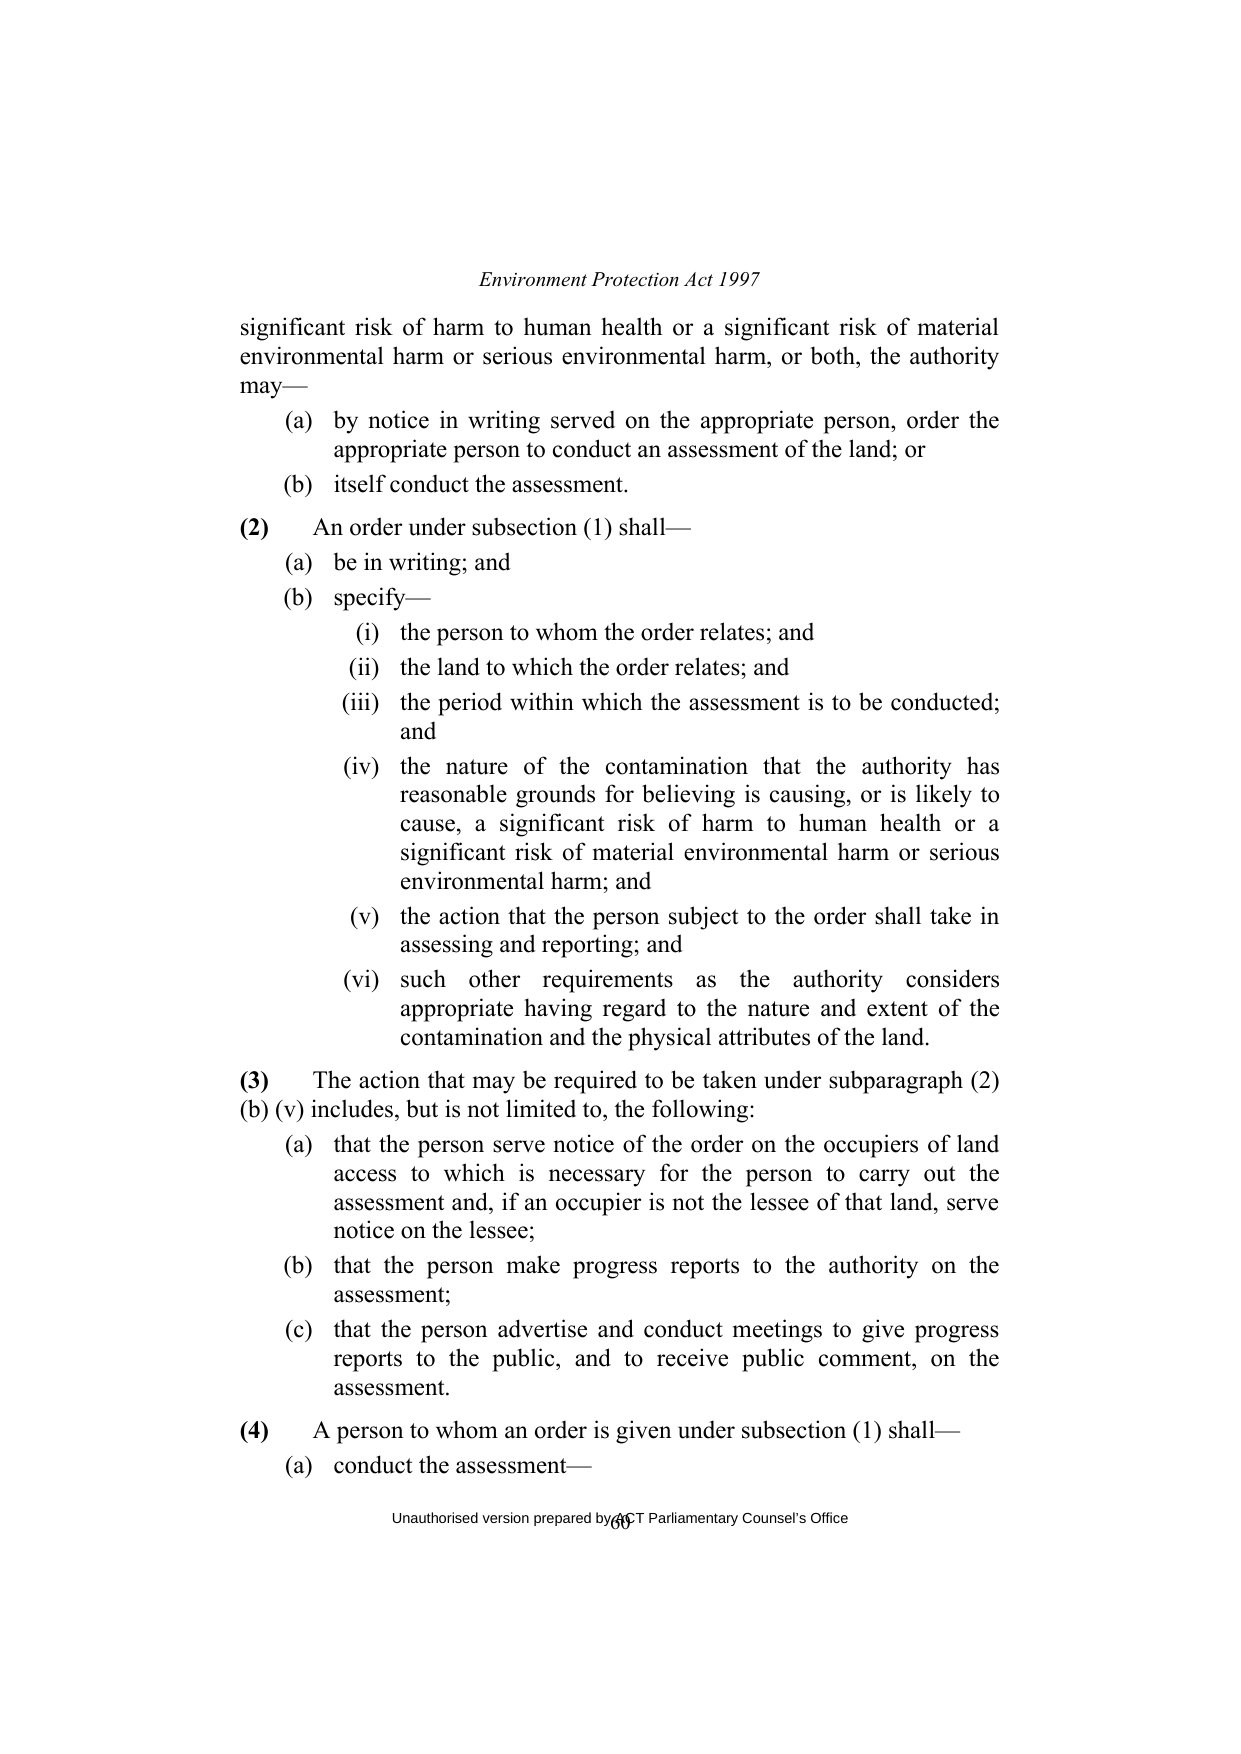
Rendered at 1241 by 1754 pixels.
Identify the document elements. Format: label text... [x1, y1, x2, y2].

text (iii) the period within which the assessment is to be conducted; and [239, 687, 1001, 744]
text (b) specify— [239, 582, 1001, 611]
text (b) that the person make progress reports to the authority on the assessment; [239, 1250, 1001, 1308]
text (v) the action that the person subject to the order shall take in assessing and reporting; and [239, 901, 1001, 958]
text (2) An order under subsection (1) shall— [239, 512, 1001, 541]
text (3) The action that may be required to be taken under subparagraph (2) (b) (v) includes, but is not limited to, the following: [239, 1065, 1001, 1123]
text (i) the person to whom the order relates; and [239, 617, 1001, 646]
text (a) that the person serve notice of the order on the occupiers of land access to which is necessary for the person to carry out the assessment and, if an occupier is not the lessee of that land, serve notice on the lessee; [239, 1129, 1001, 1244]
text (a) by notice in writing served on the appropriate person, order the appropriate person to conduct an assessment of the land; or [239, 405, 1001, 462]
text (vi) such other requirements as the authority considers appropriate having regard to the nature and extent of the contamination and the physical attributes of the land. [239, 964, 1001, 1051]
text (a) conduct the assessment— [239, 1450, 1001, 1479]
text (ii) the land to which the order relates; and [239, 652, 1001, 681]
text (4) A person to whom an order is given under subsection (1) shall— [239, 1415, 1001, 1444]
text (a) be in writing; and [239, 547, 1001, 576]
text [239, 312, 1001, 399]
text (c) that the person advertise and conduct meetings to give progress reports to the public, and to receive public comment, on the assessment. [239, 1314, 1001, 1400]
text (iv) the nature of the contamination that the authority has reasonable grounds for believing is causing, or is likely to cause, a significant risk of harm to human health or a significant risk of material environmental harm or serious environmental harm; and [239, 751, 1001, 894]
text (b) itself conduct the assessment. [239, 469, 1001, 497]
